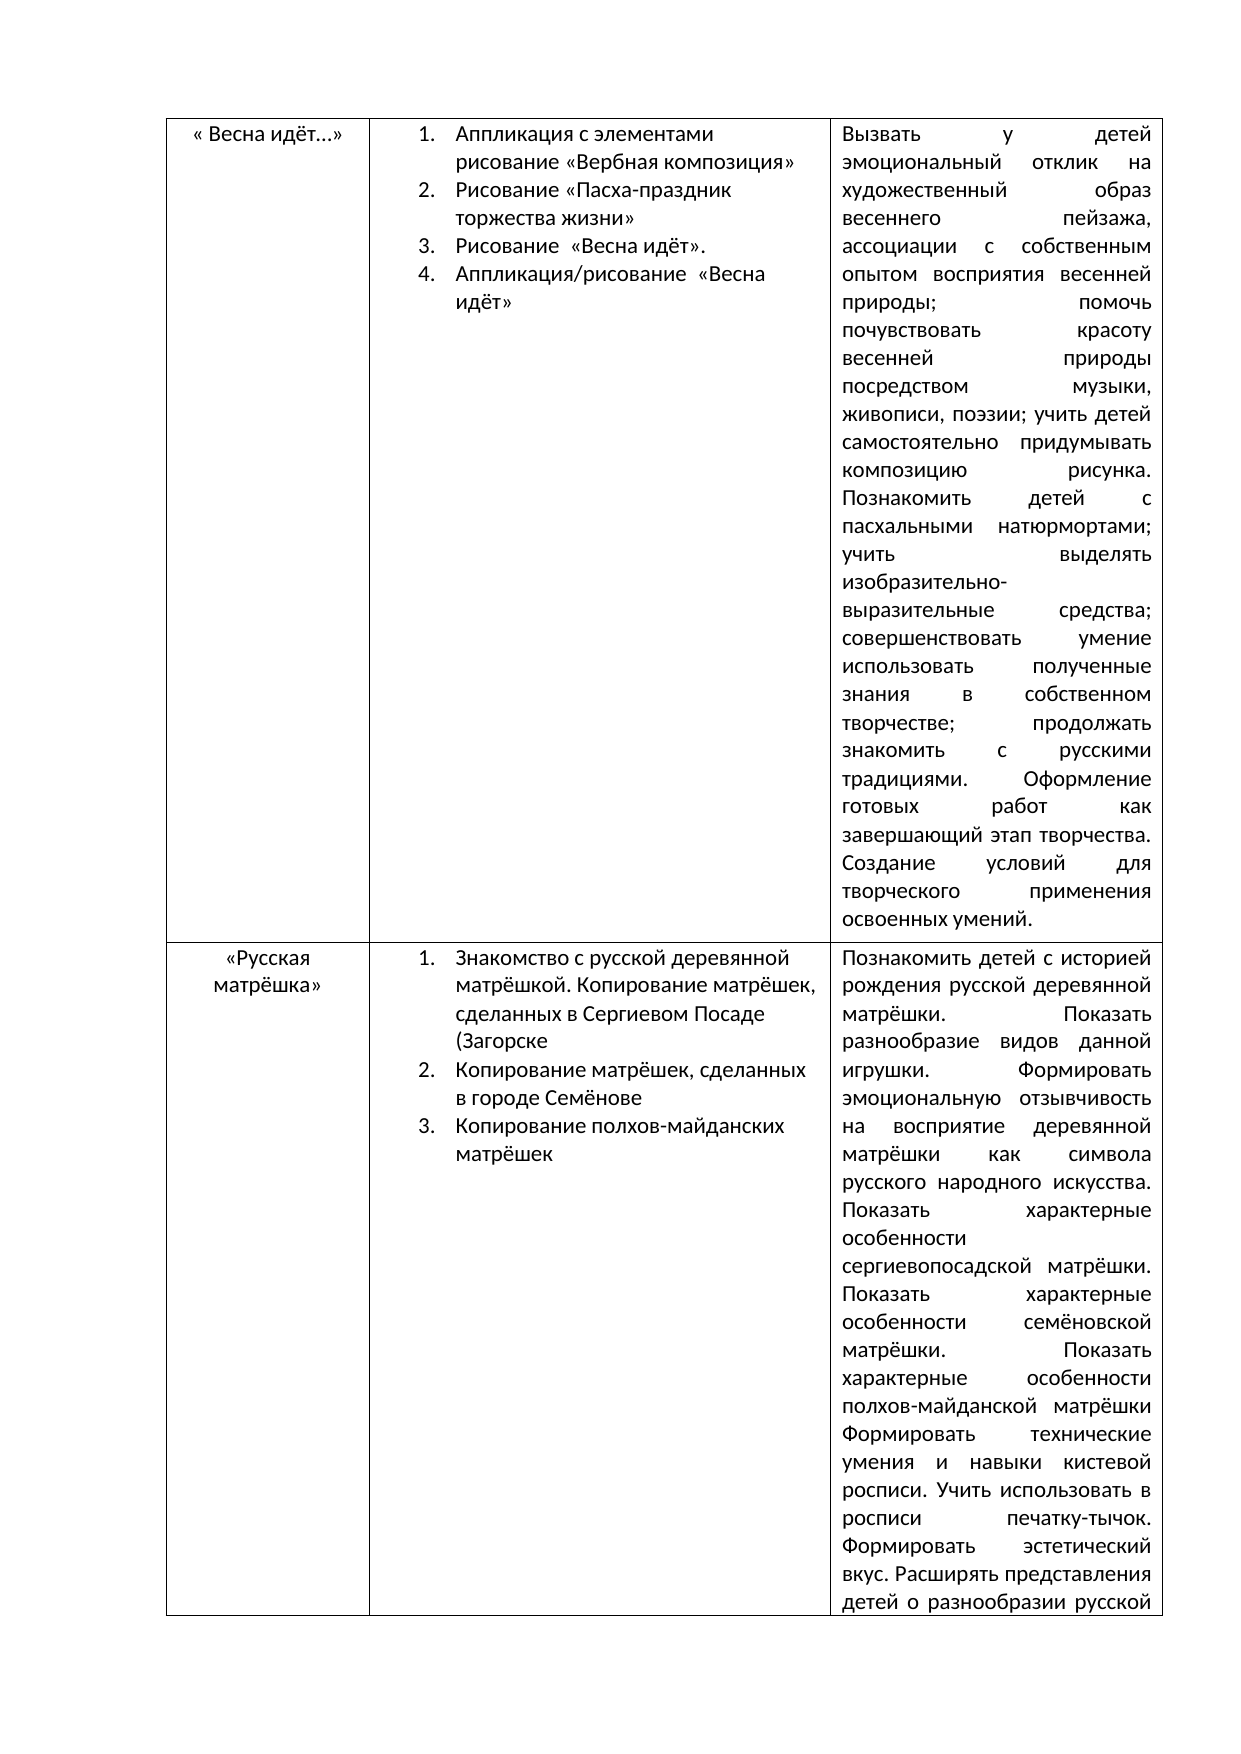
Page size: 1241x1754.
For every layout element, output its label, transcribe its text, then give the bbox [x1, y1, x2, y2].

table_cell Вызвать у детей эмоциональный отклик на художественный образ весеннего пейзажа, ассоциации с собственным опытом восприятия весенней природы; помочь почувствовать красоту весенней природы посредством музыки, живописи, поэзии; учить детей самостоятельно придумывать композицию рисунка. Познакомить детей с пасхальными натюрмортами; учить выделять изобразительно-выразительные средства; совершенствовать умение использовать полученные знания в собственном творчестве; продолжать знакомить с русскими традициями. Оформление готовых работ как завершающий этап творчества. Создание условий для творческого применения освоенных умений. [831, 119, 1162, 942]
table_cell « Весна идёт…» [167, 119, 369, 942]
table_cell «Русская матрёшка» [167, 943, 369, 1615]
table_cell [370, 943, 830, 1615]
table_cell Аппликация с элементами рисование «Вербная композиция» Рисование «Пасха-праздник торжества жизни» Рисование «Весна идёт». Аппликация/рисование «Весна идёт» [370, 119, 830, 942]
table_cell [831, 943, 1162, 1615]
